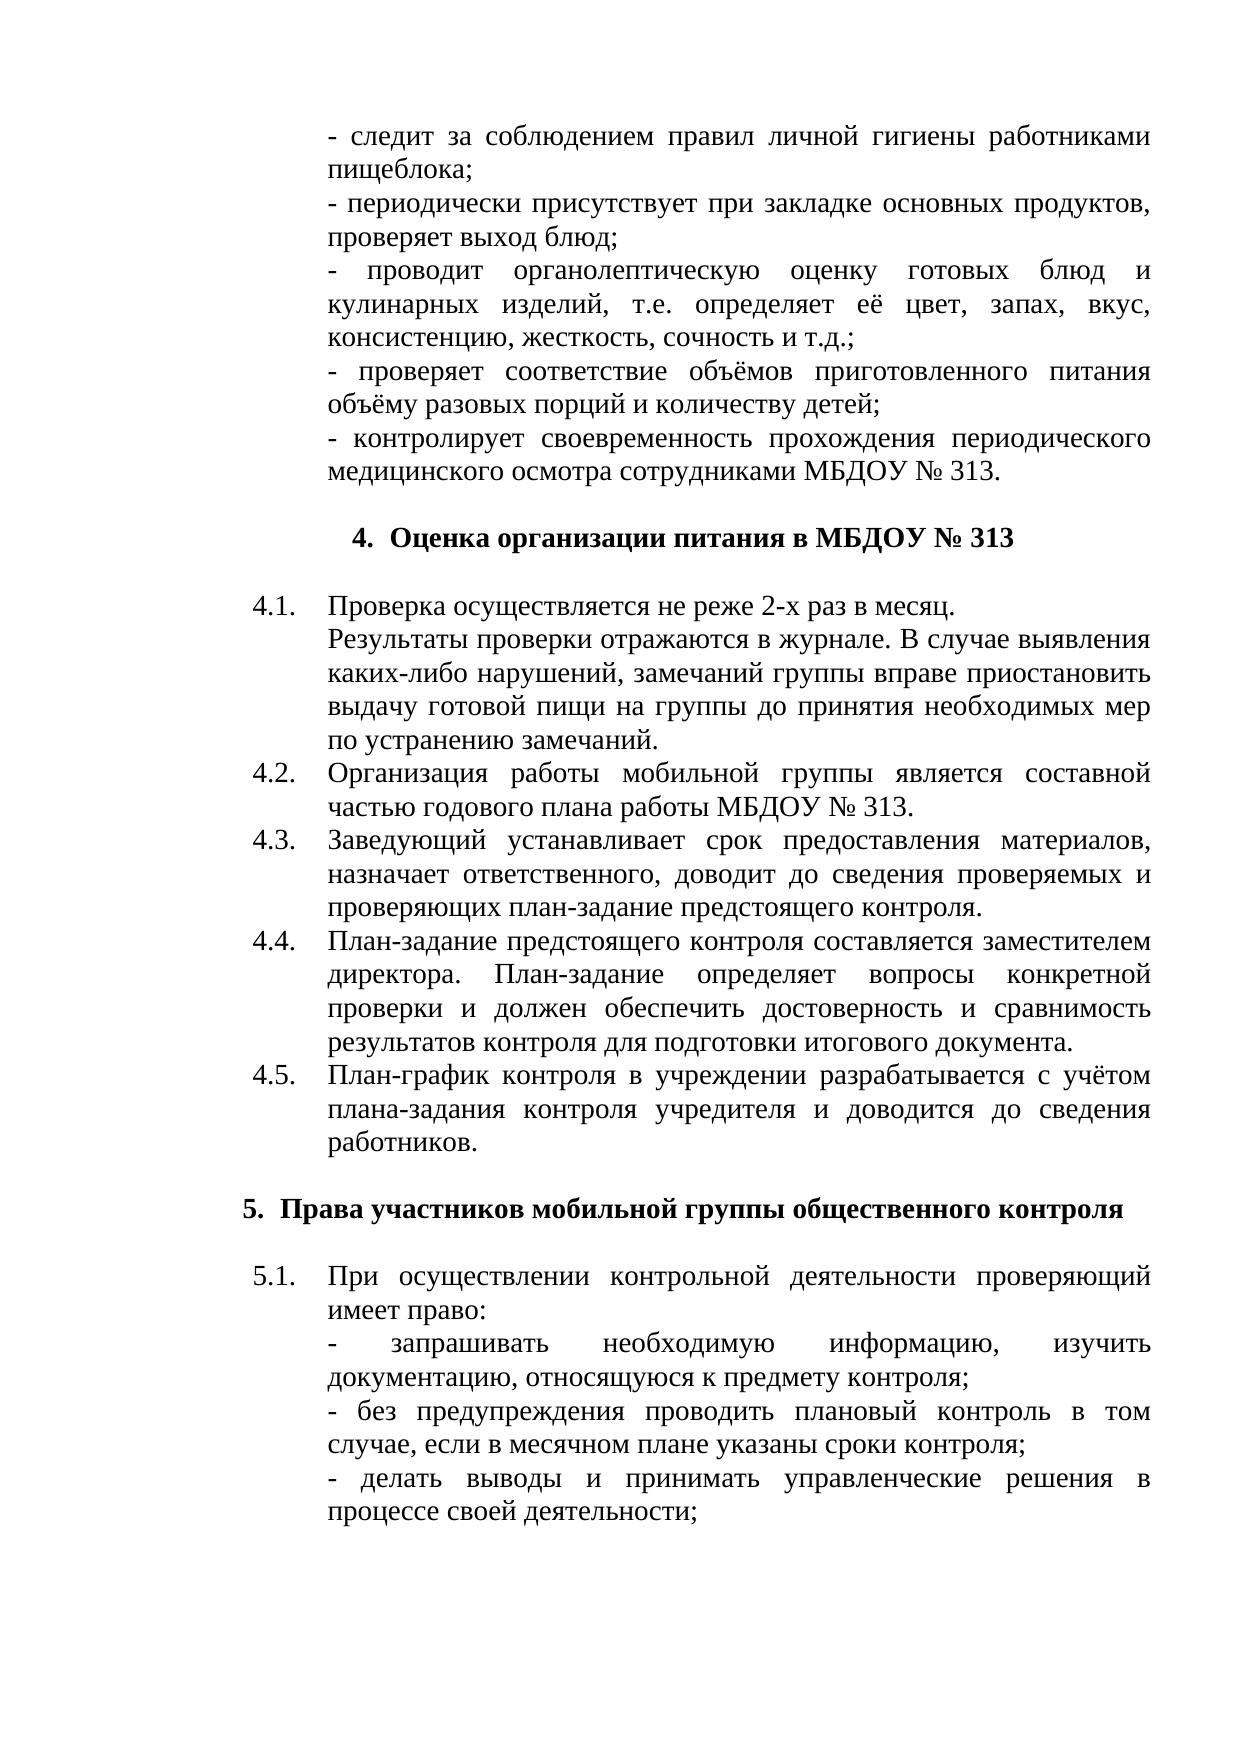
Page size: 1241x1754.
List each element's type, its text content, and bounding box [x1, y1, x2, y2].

text - без предупреждения проводить плановый контроль в том случае, если в месячном плане указаны сроки контроля; [327, 1393, 1152, 1460]
list Проверка осуществляется не реже 2-х раз в месяц. [252, 588, 1152, 621]
text - запрашивать необходимую информацию, изучить документацию, относящуюся к предмету контроля; [327, 1326, 1152, 1393]
text - проводит органолептическую оценку готовых блюд и кулинарных изделий, т.е. определяет её цвет, запах, вкус, консистенцию, жесткость, сочность и т.д.; [327, 252, 1152, 353]
list Оценка организации питания в МБДОУ № 313 [215, 521, 1152, 554]
text - следит за соблюдением правил личной гигиены работниками пищеблока; [327, 118, 1152, 185]
list При осуществлении контрольной деятельности проверяющий имеет право: [252, 1258, 1152, 1326]
text - контролирует своевременность прохождения периодического медицинского осмотра сотрудниками МБДОУ № 313. [327, 420, 1152, 487]
text Результаты проверки отражаются в журнале. В случае выявления каких-либо нарушений, замечаний группы вправе приостановить выдачу готовой пищи на группы до принятия необходимых мер по устранению замечаний. [327, 621, 1152, 755]
list План-задание предстоящего контроля составляется заместителем директора. План-задание определяет вопросы конкретной проверки и должен обеспечить достоверность и сравнимость результатов контроля для подготовки итогового документа. [252, 923, 1152, 1057]
text - делать выводы и принимать управленческие решения в процессе своей деятельности; [327, 1460, 1152, 1527]
list План-график контроля в учреждении разрабатывается с учётом плана-задания контроля учредителя и доводится до сведения работников. [252, 1057, 1152, 1158]
list Права участников мобильной группы общественного контроля [215, 1191, 1152, 1225]
text - проверяет соответствие объёмов приготовленного питания объёму разовых порций и количеству детей; [327, 353, 1152, 420]
text - периодически присутствует при закладке основных продуктов, проверяет выход блюд; [327, 185, 1152, 252]
list Заведующий устанавливает срок предоставления материалов, назначает ответственного, доводит до сведения проверяемых и проверяющих план-задание предстоящего контроля. [252, 822, 1152, 923]
list Организация работы мобильной группы является составной частью годового плана работы МБДОУ № 313. [252, 755, 1152, 822]
